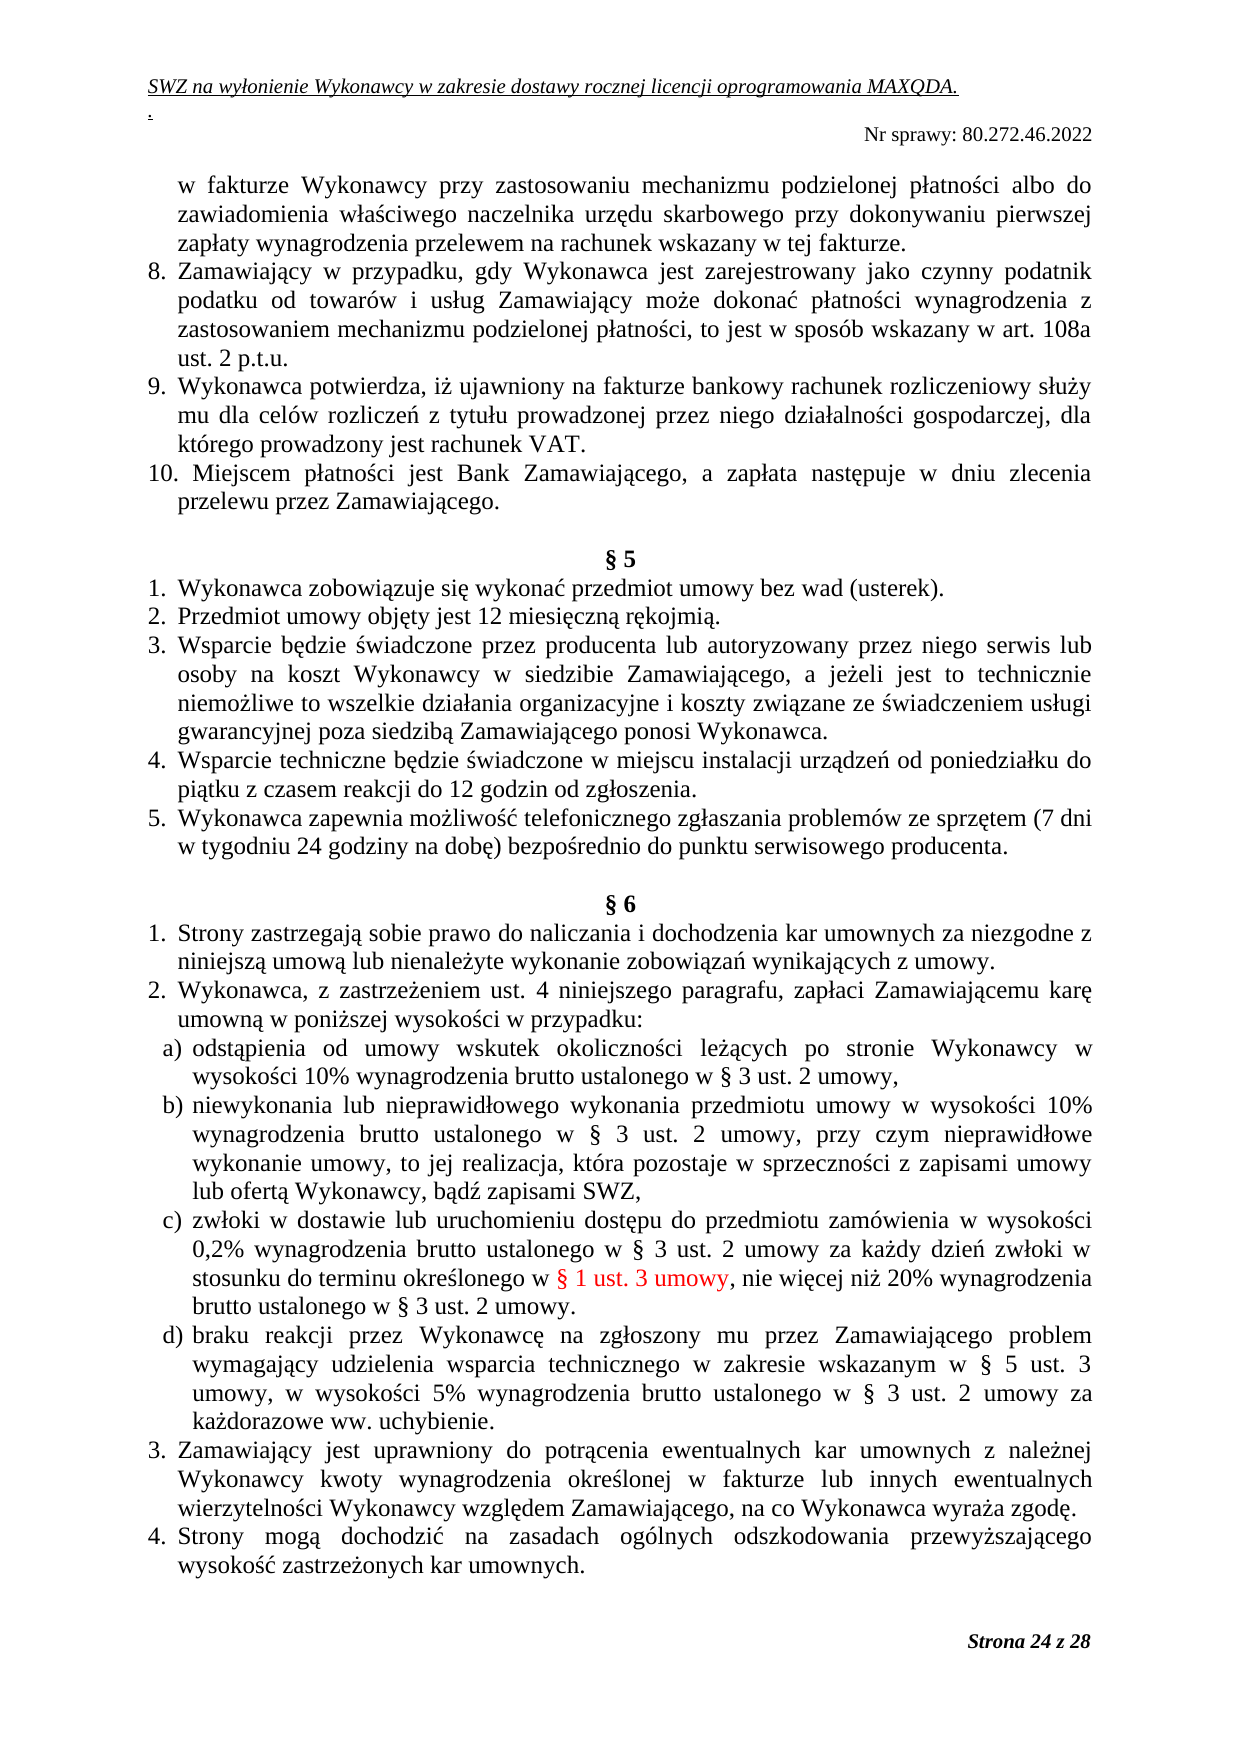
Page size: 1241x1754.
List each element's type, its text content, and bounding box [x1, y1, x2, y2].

list Strony zastrzegają sobie prawo do naliczania i dochodzenia kar umownych za niezgodne z niniejszą umową lub nienależyte wykonanie zobowiązań wynikających z umowy. [148, 918, 1092, 975]
list Wykonawca zobowiązuje się wykonać przedmiot umowy bez wad (usterek). [148, 573, 1092, 601]
list Wykonawca potwierdza, iż ujawniony na fakturze bankowy rachunek rozliczeniowy służy mu dla celów rozliczeń z tytułu prowadzonej przez niego działalności gospodarczej, dla którego prowadzony jest rachunek VAT. [148, 371, 1092, 458]
list zwłoki w dostawie lub uruchomieniu dostępu do przedmiotu zamówienia w wysokości 0,2% wynagrodzenia brutto ustalonego w § 3 ust. 2 umowy za każdy dzień zwłoki w stosunku do terminu określonego w § 1 ust. 3 umowy, nie więcej niż 20% wynagrodzenia brutto ustalonego w § 3 ust. 2 umowy. [162, 1205, 1092, 1320]
text § 6 [148, 889, 1092, 918]
list Zamawiający jest uprawniony do potrącenia ewentualnych kar umownych z należnej Wykonawcy kwoty wynagrodzenia określonej w fakturze lub innych ewentualnych wierzytelności Wykonawcy względem Zamawiającego, na co Wykonawca wyraża zgodę. [148, 1435, 1092, 1521]
list Wykonawca, z zastrzeżeniem ust. 4 niniejszego paragrafu, zapłaci Zamawiającemu karę umowną w poniższej wysokości w przypadku: [148, 975, 1092, 1033]
list Przedmiot umowy objęty jest 12 miesięczną rękojmią. [148, 601, 1092, 630]
list niewykonania lub nieprawidłowego wykonania przedmiotu umowy w wysokości 10% wynagrodzenia brutto ustalonego w § 3 ust. 2 umowy, przy czym nieprawidłowe wykonanie umowy, to jej realizacja, która pozostaje w sprzeczności z zapisami umowy lub ofertą Wykonawcy, bądź zapisami SWZ, [162, 1090, 1092, 1205]
list Miejscem płatności jest Bank Zamawiającego, a zapłata następuje w dniu zlecenia przelewu przez Zamawiającego. [148, 458, 1092, 515]
list 5. Wykonawca zapewnia możliwość telefonicznego zgłaszania problemów ze sprzętem (7 dni w tygodniu 24 godziny na dobę) bezpośrednio do punktu serwisowego producenta. [148, 803, 1092, 860]
list Zamawiający w przypadku, gdy Wykonawca jest zarejestrowany jako czynny podatnik podatku od towarów i usług Zamawiający może dokonać płatności wynagrodzenia z zastosowaniem mechanizmu podzielonej płatności, to jest w sposób wskazany w art. 108a ust. 2 p.t.u. [148, 256, 1092, 371]
list odstąpienia od umowy wskutek okoliczności leżących po stronie Wykonawcy w wysokości 10% wynagrodzenia brutto ustalonego w § 3 ust. 2 umowy, [162, 1033, 1092, 1090]
list braku reakcji przez Wykonawcę na zgłoszony mu przez Zamawiającego problem wymagający udzielenia wsparcia technicznego w zakresie wskazanym w § 5 ust. 3 umowy, w wysokości 5% wynagrodzenia brutto ustalonego w § 3 ust. 2 umowy za każdorazowe ww. uchybienie. [162, 1320, 1092, 1435]
text 4. Wsparcie techniczne będzie świadczone w miejscu instalacji urządzeń od poniedziałku do piątku z czasem reakcji do 12 godzin od zgłoszenia. [148, 745, 1092, 803]
list Strony mogą dochodzić na zasadach ogólnych odszkodowania przewyższającego wysokość zastrzeżonych kar umownych. [148, 1521, 1092, 1579]
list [148, 170, 1092, 256]
text § 5 [148, 544, 1092, 573]
list Wsparcie będzie świadczone przez producenta lub autoryzowany przez niego serwis lub osoby na koszt Wykonawcy w siedzibie Zamawiającego, a jeżeli jest to technicznie niemożliwe to wszelkie działania organizacyjne i koszty związane ze świadczeniem usługi gwarancyjnej poza siedzibą Zamawiającego ponosi Wykonawca. [148, 630, 1092, 745]
